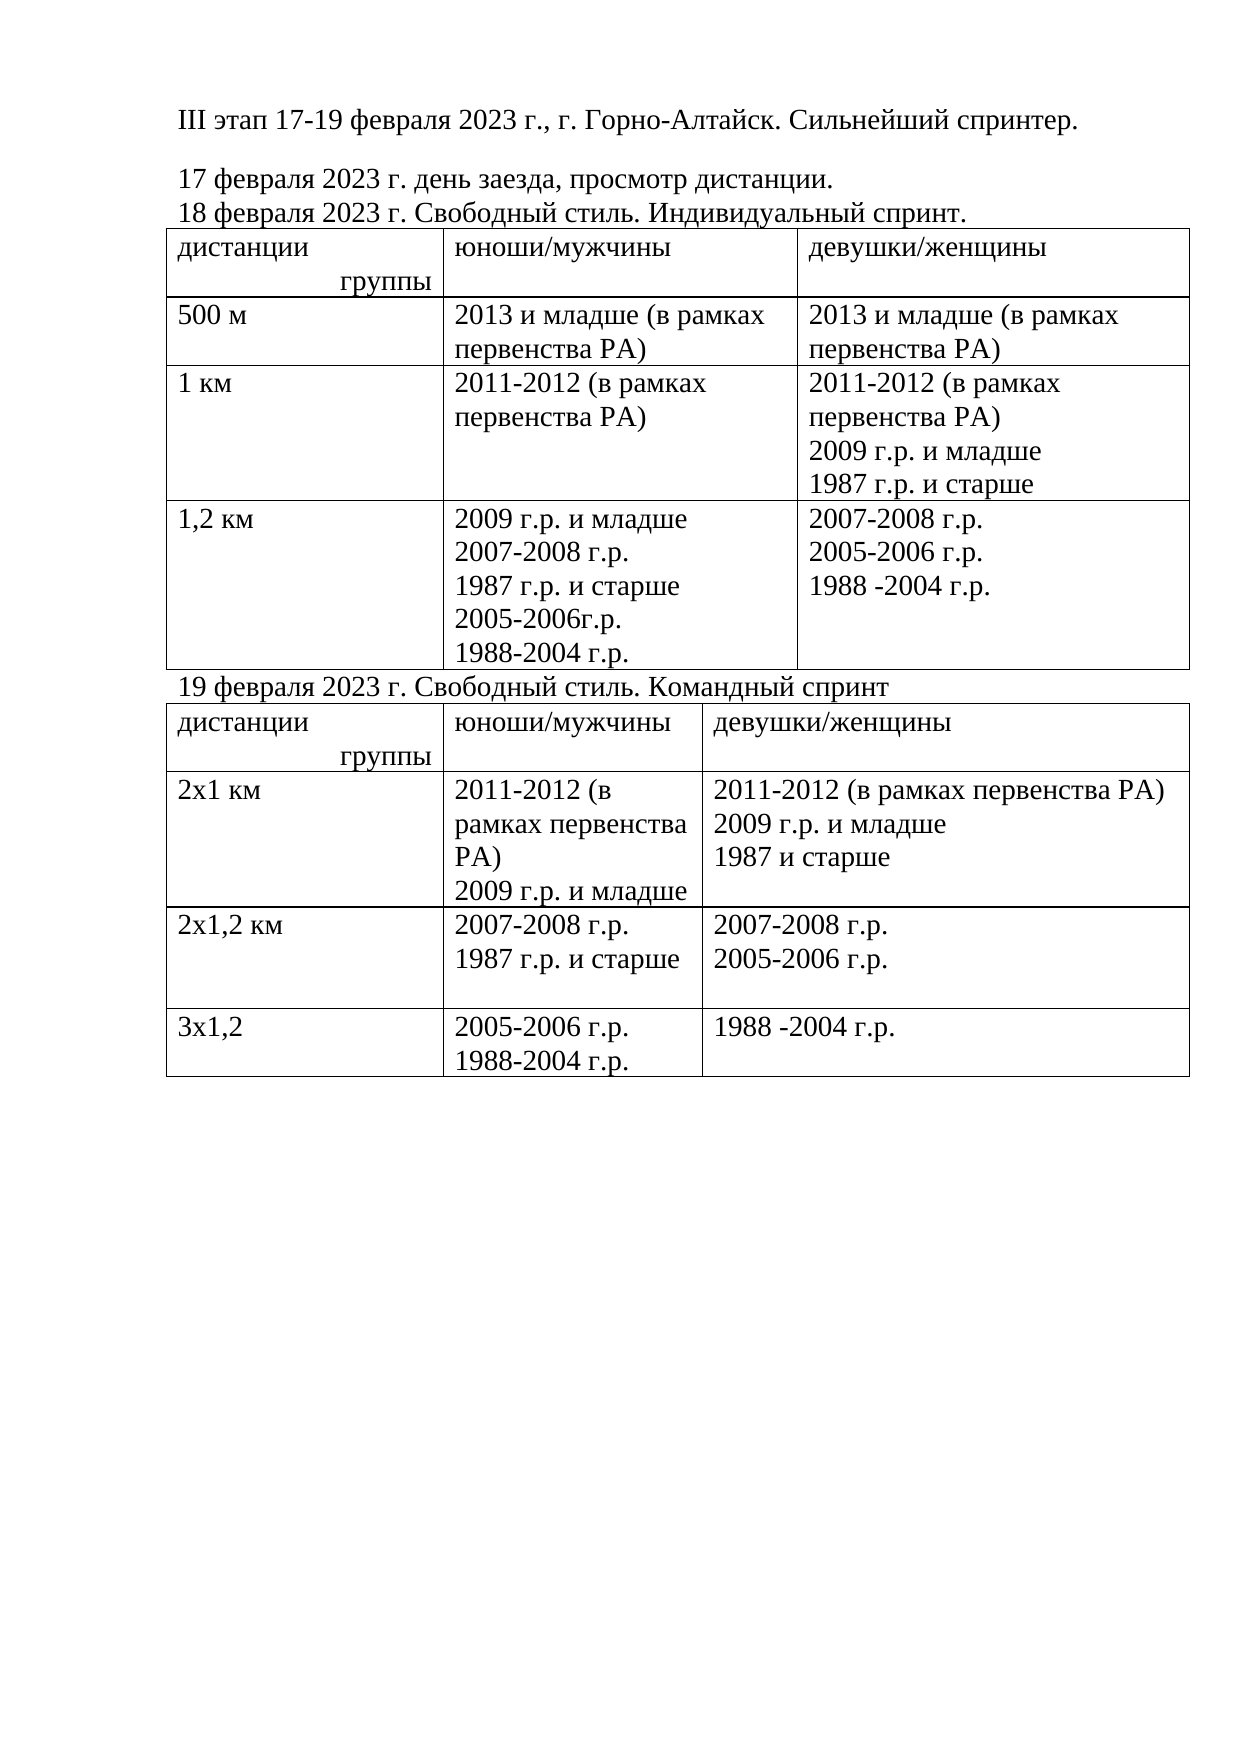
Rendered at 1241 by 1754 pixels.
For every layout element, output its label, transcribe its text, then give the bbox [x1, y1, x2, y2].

table_header дистанции группы [167, 229, 443, 296]
table_cell 2011-2012 (в рамках первенства РА) 2009 г.р. и младше 1987 г.р. и старше [798, 366, 1189, 500]
table_cell 1,2 км [167, 501, 443, 668]
text 18 февраля 2023 г. Свободный стиль. Индивидуальный спринт. [177, 195, 1152, 228]
table_header дистанции группы [167, 704, 443, 771]
table_cell 2007-2008 г.р. 2005-2006 г.р. [703, 908, 1189, 1008]
text 17 февраля 2023 г. день заезда, просмотр дистанции. [177, 161, 1152, 195]
text III этап 17-19 февраля 2023 г., г. Горно-Алтайск. Сильнейший спринтер. [177, 102, 1152, 135]
table_cell 2009 г.р. и младше 2007-2008 г.р. 1987 г.р. и старше 2005-2006г.р. 1988-2004 г.р. [444, 501, 797, 668]
text 19 февраля 2023 г. Свободный стиль. Командный спринт [177, 670, 1152, 703]
table_cell 2007-2008 г.р. 2005-2006 г.р. 1988 -2004 г.р. [798, 501, 1189, 668]
table_cell 2013 и младше (в рамках первенства РА) [798, 298, 1189, 364]
table_header юноши/мужчины [444, 229, 797, 296]
table_cell 500 м [167, 298, 443, 364]
table_cell 2007-2008 г.р. 1987 г.р. и старше [444, 908, 702, 1008]
table_header девушки/женщины [703, 704, 1189, 771]
table_cell 2013 и младше (в рамках первенства РА) [444, 298, 797, 364]
table_header юноши/мужчины [444, 704, 702, 771]
table_cell 2011-2012 (в рамках первенства РА) 2009 г.р. и младше 1987 и старше [703, 772, 1189, 906]
table_cell 2005-2006 г.р. 1988-2004 г.р. [444, 1009, 702, 1076]
table_header девушки/женщины [798, 229, 1189, 296]
table_cell 3х1,2 [167, 1009, 443, 1076]
table_cell 1 км [167, 366, 443, 500]
table_cell 1988 -2004 г.р. [703, 1009, 1189, 1076]
table_cell 2011-2012 (в рамках первенства РА) 2009 г.р. и младше [444, 772, 702, 906]
table_cell 2х1 км [167, 772, 443, 906]
table_cell 2х1,2 км [167, 908, 443, 1008]
table_cell 2011-2012 (в рамках первенства РА) [444, 366, 797, 500]
